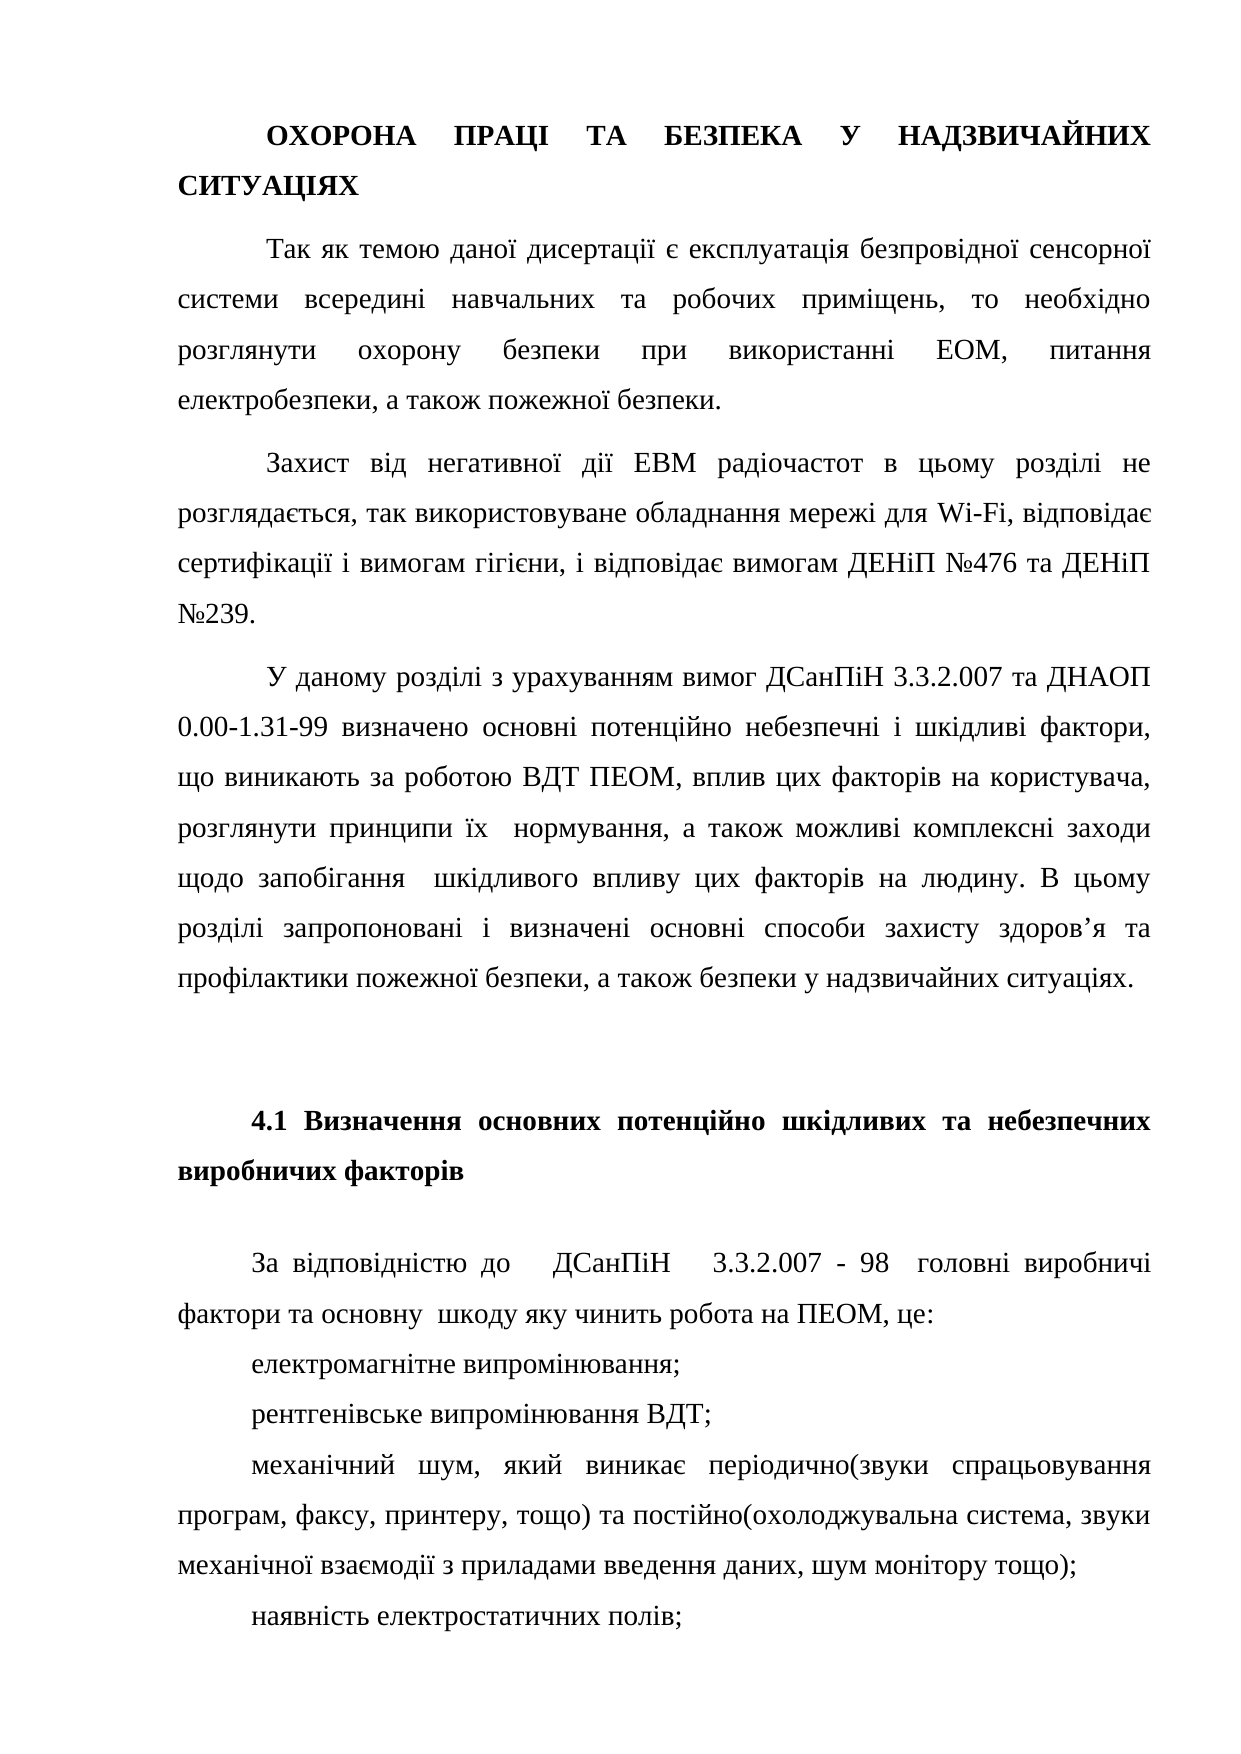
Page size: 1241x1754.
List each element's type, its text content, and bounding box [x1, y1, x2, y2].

text електромагнітне випромінювання; [177, 1346, 1152, 1380]
subtitle 4.1 Визначення основних потенційно шкідливих та небезпечних виробничих факторів [177, 1103, 1152, 1187]
text У даному розділі з урахуванням вимог ДСанПіН 3.3.2.007 та ДНАОП 0.00-1.31-99 визначено основні потенційно небезпечні і шкідливі фактори, що виникають за роботою ВДТ ПЕОМ, вплив цих факторів на користувача, розглянути принципи їх нормування, а також можливі комплексні заходи щодо запобігання шкідливого впливу цих факторів на людину. В цьому розділі запропоновані і визначені основні способи захисту здоров’я та профілактики пожежної безпеки, а також безпеки у надзвичайних ситуаціях. [177, 659, 1152, 994]
text Захист від негативної дії ЕВМ радіочастот в цьому розділі не розглядається, так використовуване обладнання мережі для Wi-Fi, відповідає сертифікації і вимогам гігієни, і відповідає вимогам ДЕНіП №476 та ДЕНіП №239. [177, 445, 1152, 629]
text Так як темою даної дисертації є експлуатація безпровідної сенсорної системи всередині навчальних та робочих приміщень, то необхідно розглянути охорону безпеки при використанні ЕОМ, питання електробезпеки, а також пожежної безпеки. [177, 231, 1152, 416]
text За відповідністю до ДСанПіН 3.3.2.007 - 98 головні виробничі фактори та основну шкоду яку чинить робота на ПЕОМ, це: [177, 1246, 1152, 1329]
text механічний шум, який виникає періодично(звуки спрацьовування програм, факсу, принтеру, тощо) та постійно(охолоджувальна система, звуки механічної взаємодії з приладами введення даних, шум монітору тощо); [177, 1447, 1152, 1581]
text рентгенівське випромінювання ВДТ; [177, 1396, 1152, 1430]
text наявність електростатичних полів; [177, 1598, 1152, 1631]
text ОХОРОНА ПРАЦІ ТА БЕЗПЕКА У НАДЗВИЧАЙНИХ СИТУАЦІЯХ [177, 118, 1152, 202]
